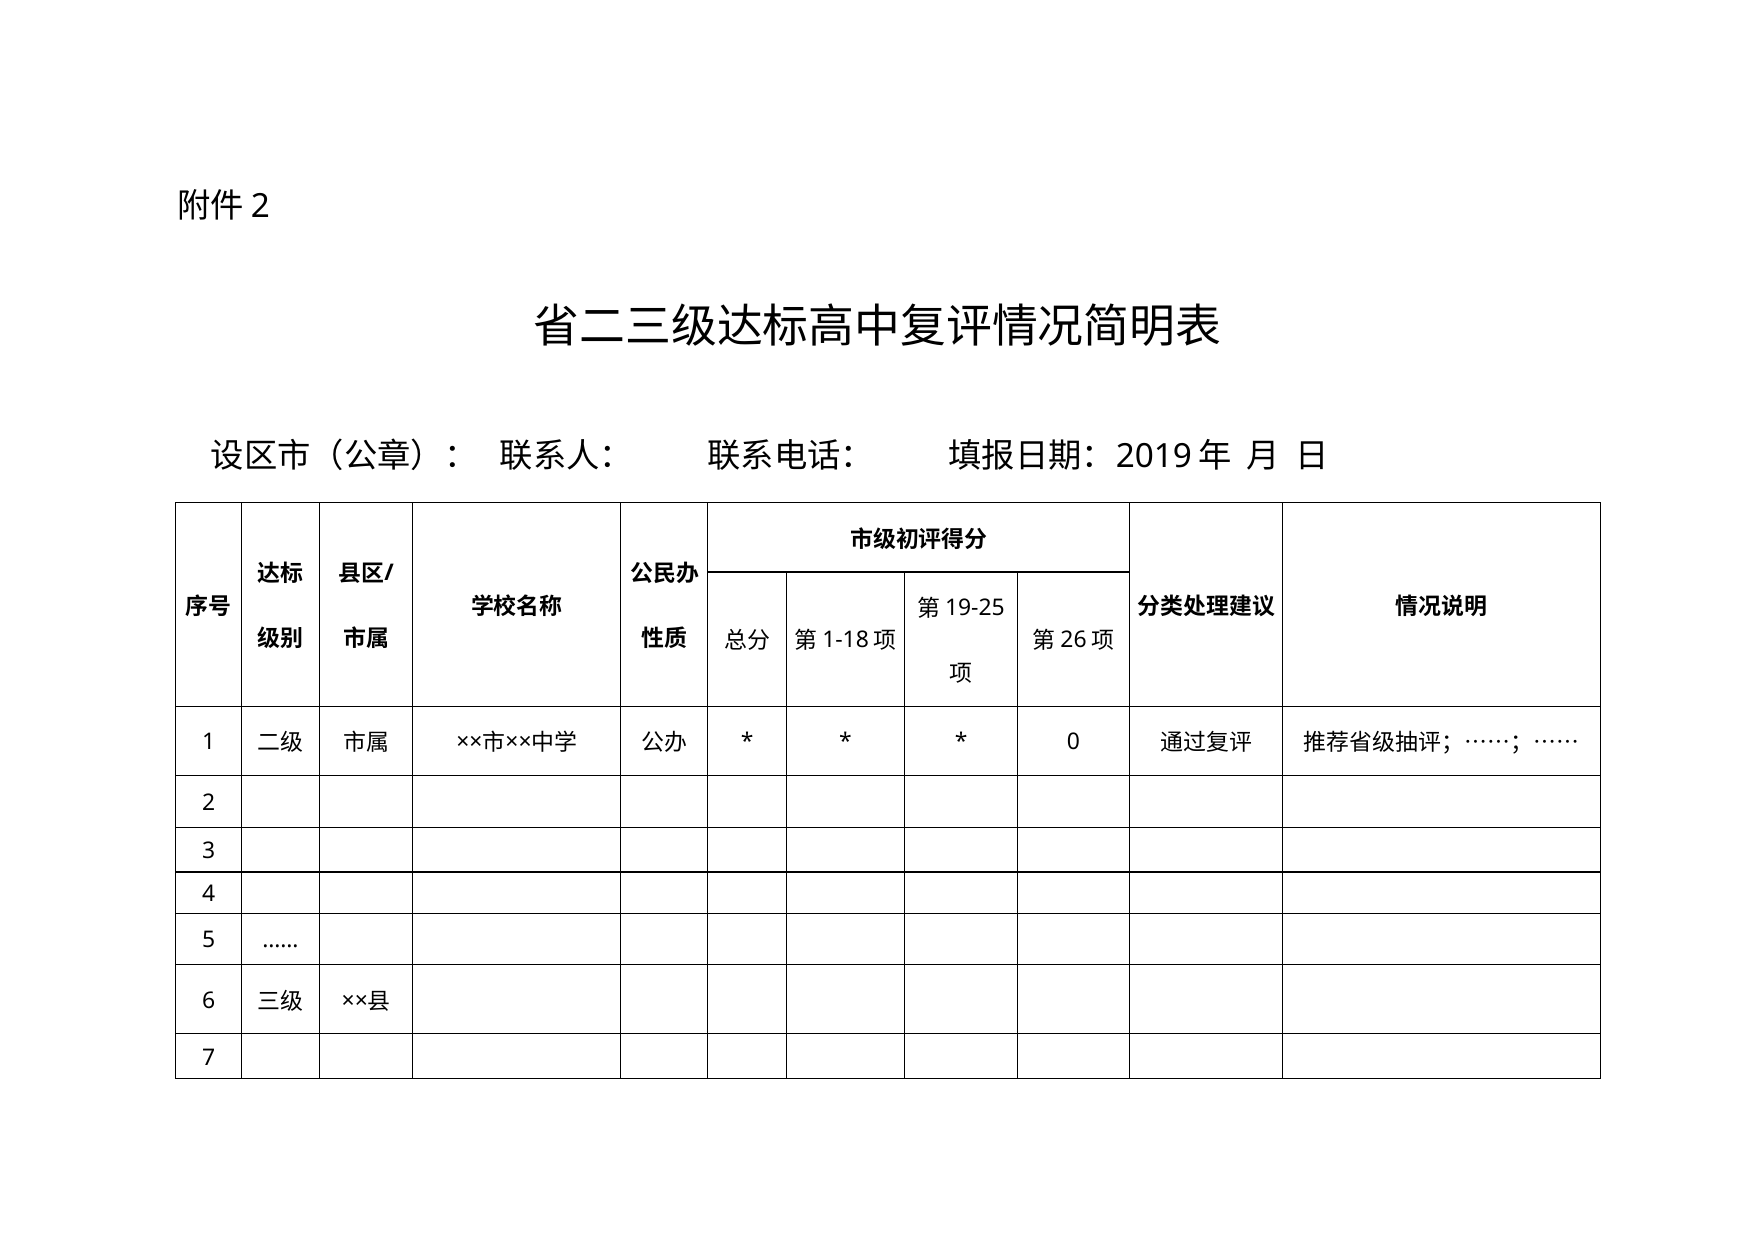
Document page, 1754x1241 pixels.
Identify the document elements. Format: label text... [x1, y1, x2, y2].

table_cell [242, 776, 319, 827]
text 附件2 [177, 171, 1553, 236]
table_cell [787, 873, 904, 912]
table_cell [787, 965, 904, 1033]
table_cell [708, 873, 786, 912]
table_cell [787, 776, 904, 827]
table_cell [1283, 914, 1600, 964]
table_cell [1283, 965, 1600, 1033]
table_cell [1018, 965, 1129, 1033]
table_cell [905, 873, 1017, 912]
table_cell [1018, 776, 1129, 827]
table_header 情况说明 [1283, 503, 1600, 706]
table_cell [1283, 873, 1600, 912]
table_cell [320, 776, 412, 827]
table_header 市级初评得分 [708, 503, 1129, 571]
table_cell 0 [1018, 707, 1129, 775]
table_cell [708, 1034, 786, 1078]
table_cell [413, 1034, 620, 1078]
table_cell * [905, 707, 1017, 775]
table_cell [905, 828, 1017, 871]
table_header 分类处理建议 [1130, 503, 1282, 706]
table_cell 总分 [708, 573, 786, 706]
table_cell [905, 1034, 1017, 1078]
table_cell [1130, 828, 1282, 871]
table_cell 5 [176, 914, 241, 964]
table_cell * [787, 707, 904, 775]
table_cell 第1-18项 [787, 573, 904, 706]
table_header 县区/ 市属 [320, 503, 412, 706]
table_cell 通过复评 [1130, 707, 1282, 775]
table_cell [621, 776, 707, 827]
table_header 序号 [176, 503, 241, 706]
table_header 公民办性质 [621, 503, 707, 706]
table_cell [621, 914, 707, 964]
table_cell [708, 914, 786, 964]
text 设区市（公章）： 联系人： 联系电话： 填报日期：2019年 月 日 [177, 421, 1553, 486]
table_cell 第26项 [1018, 573, 1129, 706]
table_cell [905, 776, 1017, 827]
table_cell [621, 965, 707, 1033]
table_cell [413, 873, 620, 912]
table_cell [1130, 914, 1282, 964]
table_cell 1 [176, 707, 241, 775]
table_cell [621, 873, 707, 912]
text 省二三级达标高中复评情况简明表 [177, 273, 1577, 371]
table_cell [787, 1034, 904, 1078]
table_cell 2 [176, 776, 241, 827]
table_cell [1130, 1034, 1282, 1078]
table_cell [905, 914, 1017, 964]
table_cell [621, 1034, 707, 1078]
table_header 学校名称 [413, 503, 620, 706]
table_cell [320, 914, 412, 964]
table_cell [621, 828, 707, 871]
table_cell [320, 873, 412, 912]
table_cell 4 [176, 873, 241, 912]
table_cell [242, 1034, 319, 1078]
table_cell [1283, 1034, 1600, 1078]
table_cell [1283, 828, 1600, 871]
table_cell [708, 828, 786, 871]
table_cell 3 [176, 828, 241, 871]
table_cell 市属 [320, 707, 412, 775]
table_cell 7 [176, 1034, 241, 1078]
table_cell [787, 914, 904, 964]
table_cell 公办 [621, 707, 707, 775]
table_cell [1018, 873, 1129, 912]
table_header 达标 级别 [242, 503, 319, 706]
table_cell 6 [176, 965, 241, 1033]
table_cell 第19-25项 [905, 573, 1017, 706]
table_cell [1130, 873, 1282, 912]
table_cell [413, 776, 620, 827]
table_cell [708, 965, 786, 1033]
table_cell [1018, 914, 1129, 964]
table_cell ××县 [320, 965, 412, 1033]
table_cell [242, 873, 319, 912]
table_cell ××市××中学 [413, 707, 620, 775]
table_cell [320, 1034, 412, 1078]
table_cell 推荐省级抽评；……；…… [1283, 707, 1600, 775]
table_cell [787, 828, 904, 871]
table_cell [413, 965, 620, 1033]
table_cell …… [242, 914, 319, 964]
table_cell * [708, 707, 786, 775]
table_cell [1018, 828, 1129, 871]
table_cell [1130, 776, 1282, 827]
table_cell [1018, 1034, 1129, 1078]
table_cell [320, 828, 412, 871]
table_cell [413, 828, 620, 871]
table_cell 二级 [242, 707, 319, 775]
table_cell [413, 914, 620, 964]
table_cell [1283, 776, 1600, 827]
table_cell [708, 776, 786, 827]
table_cell 三级 [242, 965, 319, 1033]
table_cell [905, 965, 1017, 1033]
table_cell [242, 828, 319, 871]
table_cell [1130, 965, 1282, 1033]
